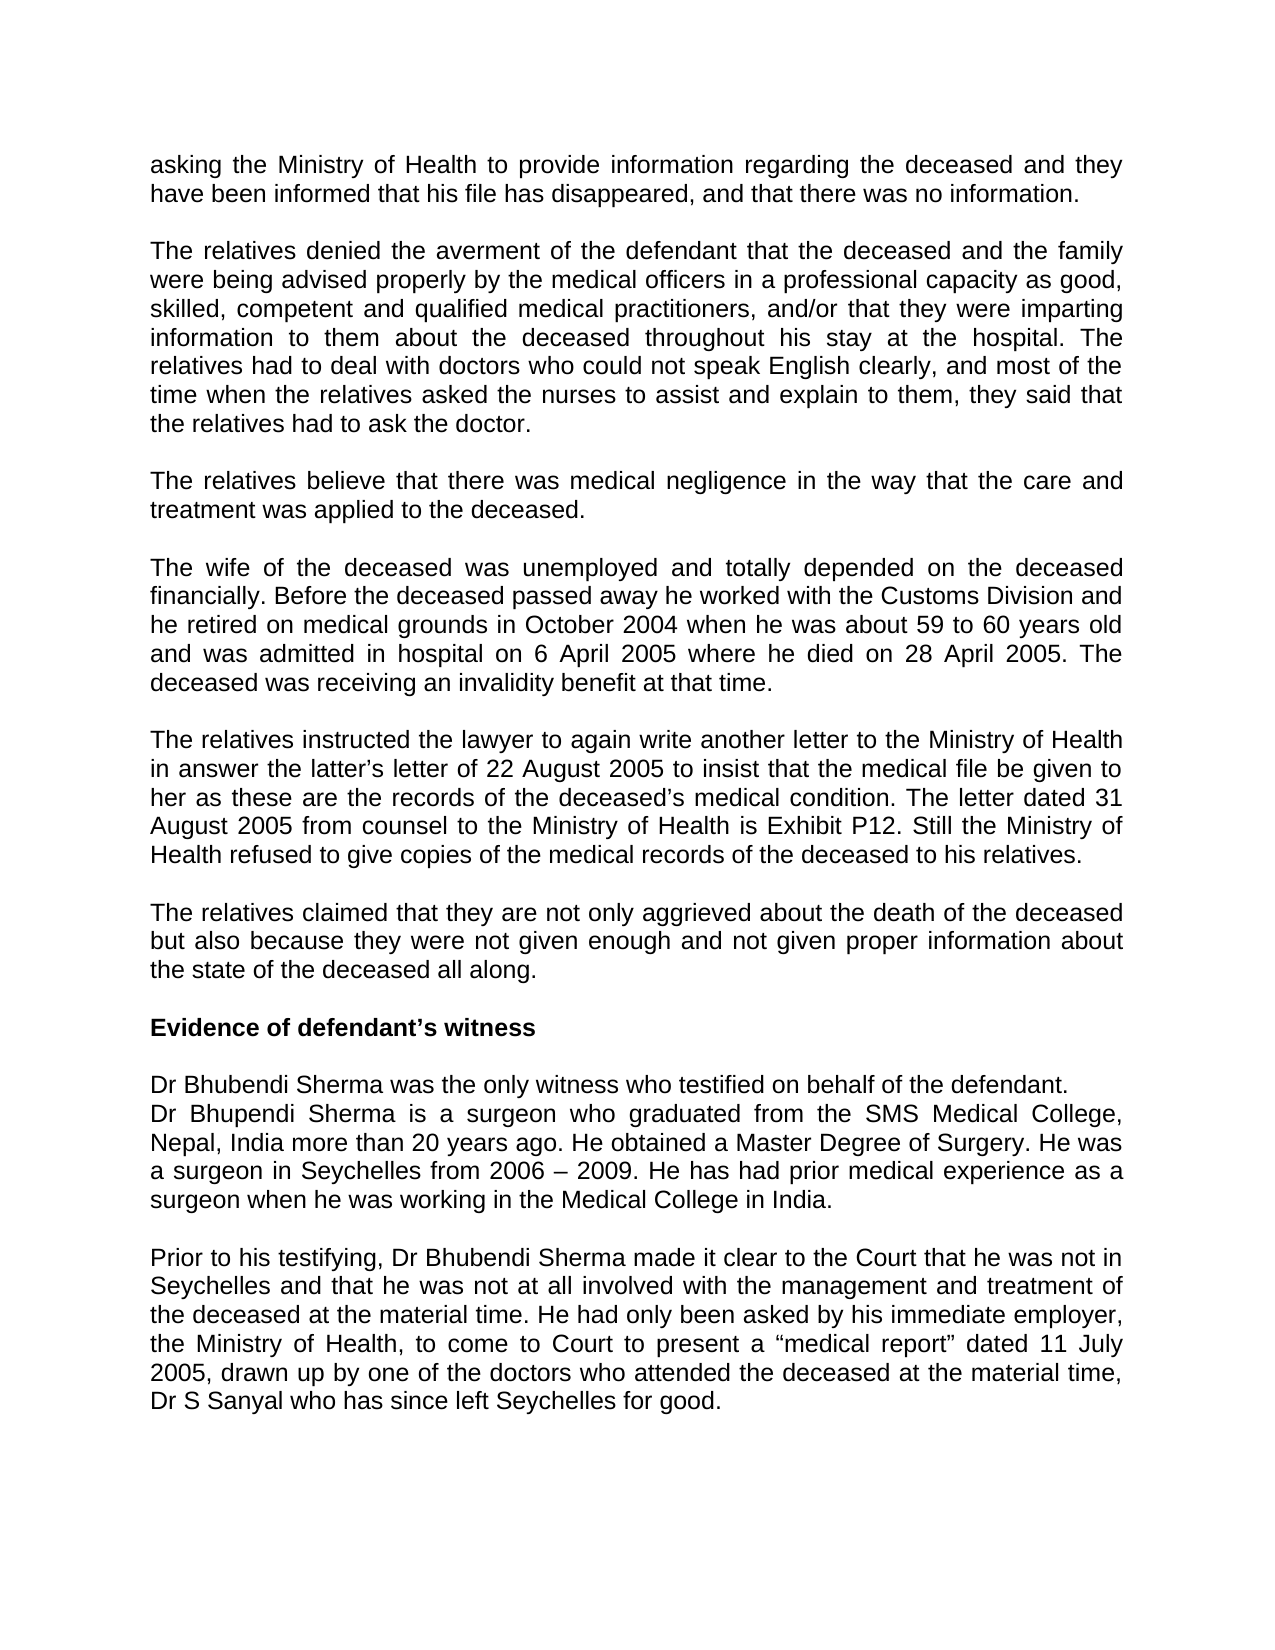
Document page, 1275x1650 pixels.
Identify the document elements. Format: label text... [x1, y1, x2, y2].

text Evidence of defendant’s witness [150, 1012, 1125, 1041]
text The relatives denied the averment of the defendant that the deceased and the family were being advised properly by the medical officers in a professional capacity as good, skilled, competent and qualified medical practitioners, and/or that they were imparting information to them about the deceased throughout his stay at the hospital. The relatives had to deal with doctors who could not speak English clearly, and most of the time when the relatives asked the nurses to assist and explain to them, they said that the relatives had to ask the doctor. [150, 236, 1125, 437]
text The relatives claimed that they are not only aggrieved about the death of the deceased but also because they were not given enough and not given proper information about the state of the deceased all along. [150, 897, 1125, 984]
text The wife of the deceased was unemployed and totally depended on the deceased financially. Before the deceased passed away he worked with the Customs Division and he retired on medical grounds in October 2004 when he was about 59 to 60 years old and was admitted in hospital on 6 April 2005 where he died on 28 April 2005. The deceased was receiving an invalidity benefit at that time. [150, 552, 1125, 696]
text Prior to his testifying, Dr Bhubendi Sherma made it clear to the Court that he was not in Seychelles and that he was not at all involved with the management and treatment of the deceased at the material time. He had only been asked by his immediate employer, the Ministry of Health, to come to Court to present a “medical report” dated 11 July 2005, drawn up by one of the doctors who attended the deceased at the material time, Dr S Sanyal who has since left Seychelles for good. [150, 1242, 1125, 1415]
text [150, 150, 1125, 207]
text Dr Bhubendi Sherma was the only witness who testified on behalf of the defendant. [150, 1070, 1125, 1099]
text The relatives instructed the lawyer to again write another letter to the Ministry of Health in answer the latter’s letter of 22 August 2005 to insist that the medical file be given to her as these are the records of the deceased’s medical condition. The letter dated 31 August 2005 from counsel to the Ministry of Health is Exhibit P12. Still the Ministry of Health refused to give copies of the medical records of the deceased to his relatives. [150, 725, 1125, 869]
text Dr Bhupendi Sherma is a surgeon who graduated from the SMS Medical College, Nepal, India more than 20 years ago. He obtained a Master Degree of Surgery. He was a surgeon in Seychelles from 2006 – 2009. He has had prior medical experience as a surgeon when he was working in the Medical College in India. [150, 1099, 1125, 1214]
text The relatives believe that there was medical negligence in the way that the care and treatment was applied to the deceased. [150, 466, 1125, 524]
